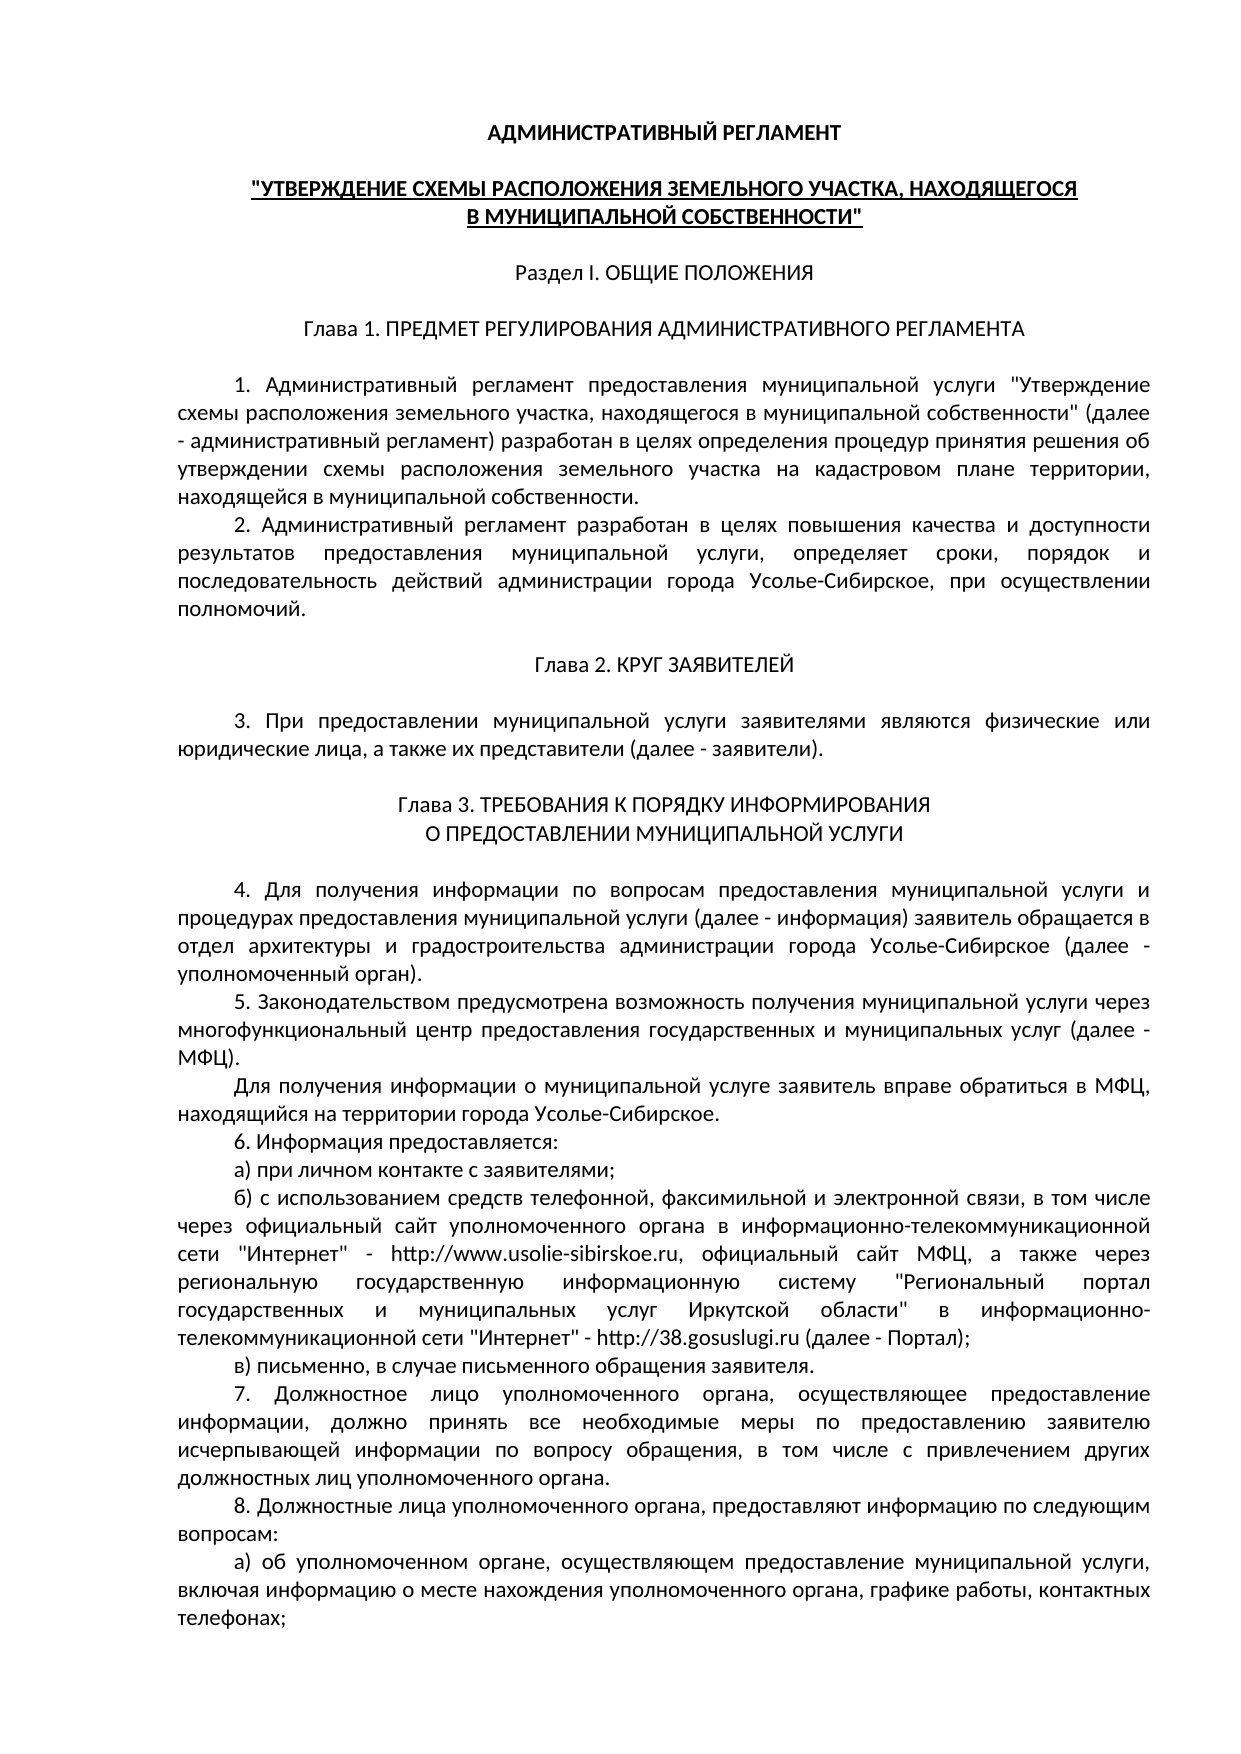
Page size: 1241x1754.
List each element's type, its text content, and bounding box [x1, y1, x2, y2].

text О ПРЕДОСТАВЛЕНИИ МУНИЦИПАЛЬНОЙ УСЛУГИ [177, 819, 1152, 847]
text Глава 3. ТРЕБОВАНИЯ К ПОРЯДКУ ИНФОРМИРОВАНИЯ [177, 791, 1152, 819]
text б) с использованием средств телефонной, факсимильной и электронной связи, в том числе через официальный сайт уполномоченного органа в информационно-телекоммуникационной сети "Интернет" - http://www.usolie-sibirskoe.ru, официальный сайт МФЦ, а также через региональную государственную информационную систему "Региональный портал государственных и муниципальных услуг Иркутской области" в информационно-телекоммуникационной сети "Интернет" - http://38.gosuslugi.ru (далее - Портал); [177, 1183, 1152, 1351]
text 2. Административный регламент разработан в целях повышения качества и доступности результатов предоставления муниципальной услуги, определяет сроки, порядок и последовательность действий администрации города Усолье-Сибирское, при осуществлении полномочий. [177, 510, 1152, 622]
text 3. При предоставлении муниципальной услуги заявителями являются физические или юридические лица, а также их представители (далее - заявители). [177, 707, 1152, 763]
title "УТВЕРЖДЕНИЕ СХЕМЫ РАСПОЛОЖЕНИЯ ЗЕМЕЛЬНОГО УЧАСТКА, НАХОДЯЩЕГОСЯ [177, 174, 1152, 202]
text Глава 2. КРУГ ЗАЯВИТЕЛЕЙ [177, 651, 1152, 678]
text 4. Для получения информации по вопросам предоставления муниципальной услуги и процедурах предоставления муниципальной услуги (далее - информация) заявитель обращается в отдел архитектуры и градостроительства администрации города Усолье-Сибирское (далее - уполномоченный орган). [177, 875, 1152, 987]
text Глава 1. ПРЕДМЕТ РЕГУЛИРОВАНИЯ АДМИНИСТРАТИВНОГО РЕГЛАМЕНТА [177, 314, 1152, 342]
title В МУНИЦИПАЛЬНОЙ СОБСТВЕННОСТИ" [177, 202, 1152, 230]
text Раздел I. ОБЩИЕ ПОЛОЖЕНИЯ [177, 258, 1152, 286]
text а) об уполномоченном органе, осуществляющем предоставление муниципальной услуги, включая информацию о месте нахождения уполномоченного органа, графике работы, контактных телефонах; [177, 1547, 1152, 1631]
text а) при личном контакте с заявителями; [177, 1155, 1152, 1183]
text в) письменно, в случае письменного обращения заявителя. [177, 1351, 1152, 1379]
text 6. Информация предоставляется: [177, 1127, 1152, 1155]
title АДМИНИСТРАТИВНЫЙ РЕГЛАМЕНТ [177, 118, 1152, 146]
text 7. Должностное лицо уполномоченного органа, осуществляющее предоставление информации, должно принять все необходимые меры по предоставлению заявителю исчерпывающей информации по вопросу обращения, в том числе с привлечением других должностных лиц уполномоченного органа. [177, 1379, 1152, 1491]
text 1. Административный регламент предоставления муниципальной услуги "Утверждение схемы расположения земельного участка, находящегося в муниципальной собственности" (далее - административный регламент) разработан в целях определения процедур принятия решения об утверждении схемы расположения земельного участка на кадастровом плане территории, находящейся в муниципальной собственности. [177, 370, 1152, 510]
text Для получения информации о муниципальной услуге заявитель вправе обратиться в МФЦ, находящийся на территории города Усолье-Сибирское. [177, 1071, 1152, 1127]
text 5. Законодательством предусмотрена возможность получения муниципальной услуги через многофункциональный центр предоставления государственных и муниципальных услуг (далее - МФЦ). [177, 987, 1152, 1071]
text 8. Должностные лица уполномоченного органа, предоставляют информацию по следующим вопросам: [177, 1491, 1152, 1547]
